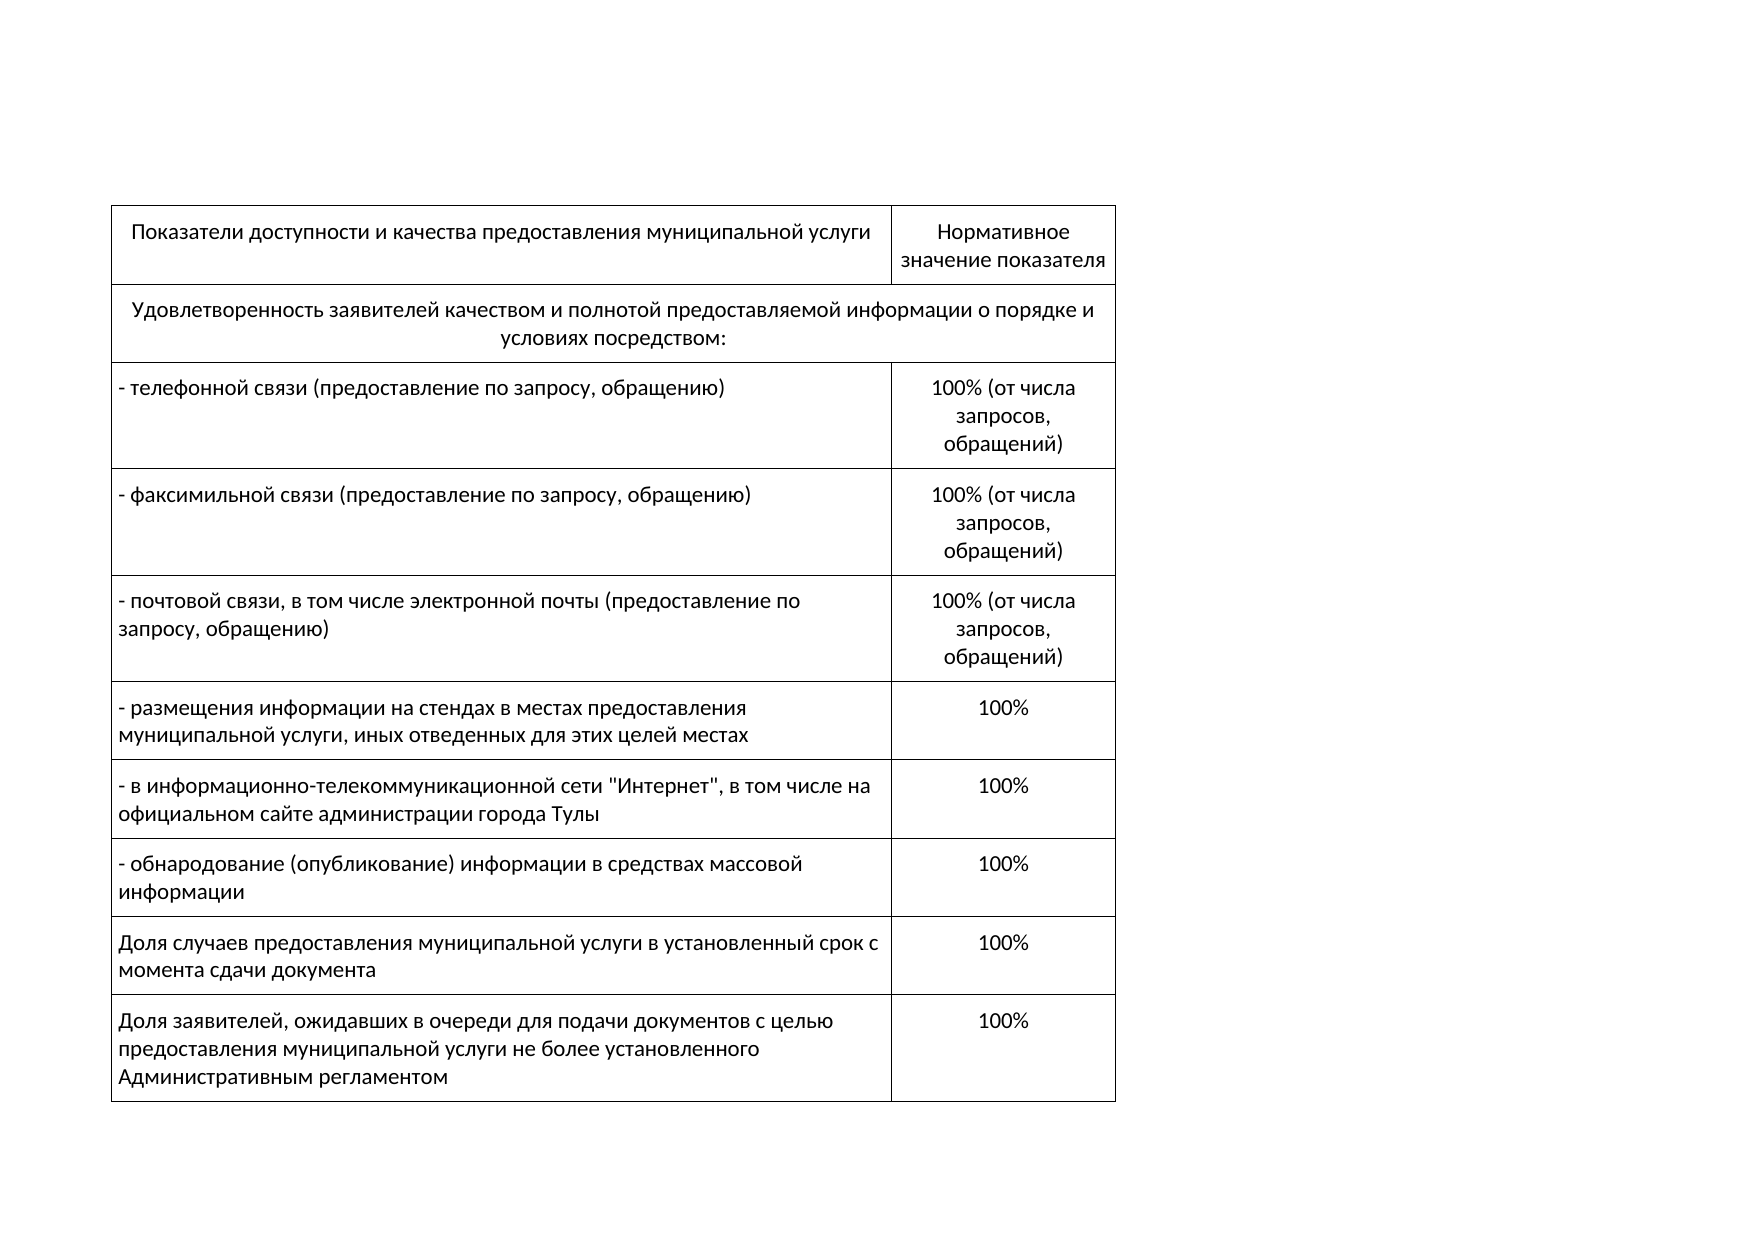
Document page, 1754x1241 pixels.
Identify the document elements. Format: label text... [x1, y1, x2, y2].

table_cell - телефонной связи (предоставление по запросу, обращению) [112, 363, 891, 468]
table_cell 100% (от числа запросов, обращений) [892, 576, 1115, 681]
table_cell 100% [892, 917, 1115, 994]
table_cell - размещения информации на стендах в местах предоставления муниципальной услуги, иных отведенных для этих целей местах [112, 682, 891, 759]
table_cell 100% (от числа запросов, обращений) [892, 469, 1115, 574]
table_cell - почтовой связи, в том числе электронной почты (предоставление по запросу, обращению) [112, 576, 891, 681]
table_cell Доля заявителей, ожидавших в очереди для подачи документов с целью предоставления муниципальной услуги не более установленного Административным регламентом [112, 995, 891, 1101]
table_cell 100% [892, 839, 1115, 916]
table_cell 100% [892, 995, 1115, 1101]
table_cell - обнародование (опубликование) информации в средствах массовой информации [112, 839, 891, 916]
table_cell Доля случаев предоставления муниципальной услуги в установленный срок с момента сдачи документа [112, 917, 891, 994]
table_header Показатели доступности и качества предоставления муниципальной услуги [112, 206, 891, 283]
table_cell - в информационно-телекоммуникационной сети "Интернет", в том числе на официальном сайте администрации города Тулы [112, 760, 891, 838]
table_cell Удовлетворенность заявителей качеством и полнотой предоставляемой информации о порядке и условиях посредством: [112, 285, 1115, 362]
table_cell 100% (от числа запросов, обращений) [892, 363, 1115, 468]
table_cell 100% [892, 682, 1115, 759]
table_header Нормативное значение показателя [892, 206, 1115, 283]
table_cell 100% [892, 760, 1115, 838]
table_cell - факсимильной связи (предоставление по запросу, обращению) [112, 469, 891, 574]
